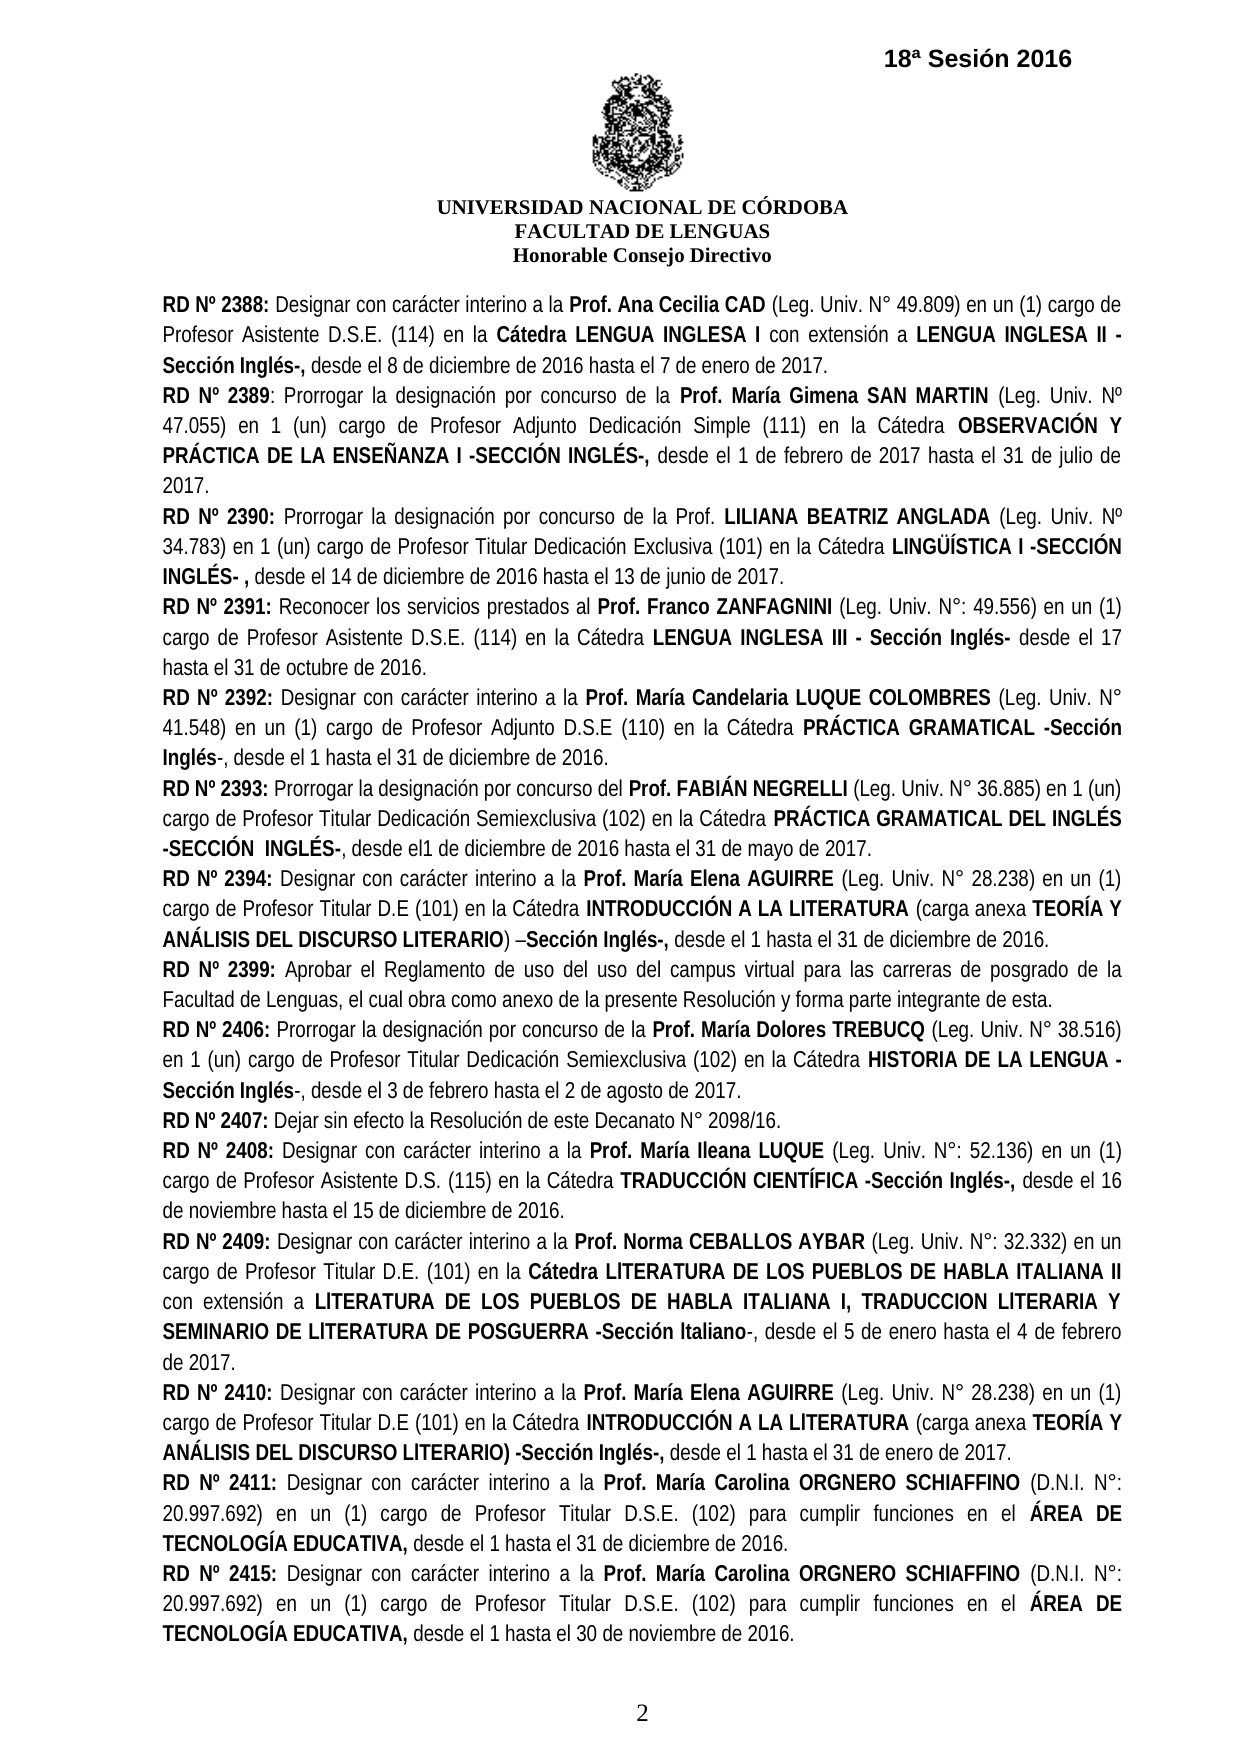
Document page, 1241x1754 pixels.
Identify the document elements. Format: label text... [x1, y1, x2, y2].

text RD Nº 2399: Aprobar el Reglamento de uso del uso del campus virtual para las carreras de posgrado de la Facultad de Lenguas, el cual obra como anexo de la presente Resolución y forma parte integrante de esta. [162, 956, 1122, 1012]
text RD Nº 2388: Designar con carácter interino a la Prof. Ana Cecilia CAD (Leg. Univ. N° 49.809) en un (1) cargo de Profesor Asistente D.S.E. (114) en la Cátedra LENGUA INGLESA I con extensión a LENGUA INGLESA II -Sección Inglés-, desde el 8 de diciembre de 2016 hasta el 7 de enero de 2017. [162, 291, 1122, 378]
text RD Nº 2411: Designar con carácter interino a la Prof. María Carolina ORGNERO SCHIAFFINO (D.N.I. N°: 20.997.692) en un (1) cargo de Profesor Titular D.S.E. (102) para cumplir funciones en el ÁREA DE TECNOLOGÍA EDUCATIVA, desde el 1 hasta el 31 de diciembre de 2016. [162, 1469, 1122, 1556]
text RD Nº 2394: Designar con carácter interino a la Prof. María Elena AGUIRRE (Leg. Univ. N° 28.238) en un (1) cargo de Profesor Titular D.E (101) en la Cátedra INTRODUCCIÓN A LA LITERATURA (carga anexa TEORÍA Y ANÁLISIS DEL DISCURSO LITERARIO) –Sección Inglés-, desde el 1 hasta el 31 de diciembre de 2016. [162, 865, 1122, 952]
text RD Nº 2408: Designar con carácter interino a la Prof. María Ileana LUQUE (Leg. Univ. N°: 52.136) en un (1) cargo de Profesor Asistente D.S. (115) en la Cátedra TRADUCCIÓN CIENTÍFICA -Sección Inglés-, desde el 16 de noviembre hasta el 15 de diciembre de 2016. [162, 1137, 1122, 1224]
text RD Nº 2410: Designar con carácter interino a la Prof. María Elena AGUIRRE (Leg. Univ. N° 28.238) en un (1) cargo de Profesor Titular D.E (101) en la Cátedra INTRODUCCIÓN A LA LlTERATURA (carga anexa TEORÍA Y ANÁLISIS DEL DISCURSO LlTERARIO) -Sección Inglés-, desde el 1 hasta el 31 de enero de 2017. [162, 1379, 1122, 1465]
text RD Nº 2407: Dejar sin efecto la Resolución de este Decanato N° 2098/16. [162, 1107, 1122, 1133]
text RD Nº 2393: Prorrogar la designación por concurso del Prof. FABIÁN NEGRELLI (Leg. Univ. N° 36.885) en 1 (un) cargo de Profesor Titular Dedicación Semiexclusiva (102) en la Cátedra PRÁCTICA GRAMATICAL DEL INGLÉS -SECCIÓN INGLÉS-, desde el1 de diciembre de 2016 hasta el 31 de mayo de 2017. [162, 774, 1122, 861]
text RD Nº 2392: Designar con carácter interino a la Prof. María Candelaria LUQUE COLOMBRES (Leg. Univ. N° 41.548) en un (1) cargo de Profesor Adjunto D.S.E (110) en la Cátedra PRÁCTICA GRAMATICAL -Sección Inglés-, desde el 1 hasta el 31 de diciembre de 2016. [162, 684, 1122, 771]
text RD Nº 2406: Prorrogar la designación por concurso de la Prof. María Dolores TREBUCQ (Leg. Univ. N° 38.516) en 1 (un) cargo de Profesor Titular Dedicación Semiexclusiva (102) en la Cátedra HISTORIA DE LA LENGUA -Sección Inglés-, desde el 3 de febrero hasta el 2 de agosto de 2017. [162, 1016, 1122, 1103]
text RD Nº 2390: Prorrogar la designación por concurso de la Prof. LILIANA BEATRIZ ANGLADA (Leg. Univ. Nº 34.783) en 1 (un) cargo de Profesor Titular Dedicación Exclusiva (101) en la Cátedra LINGÜÍSTICA I -SECCIÓN INGLÉS- , desde el 14 de diciembre de 2016 hasta el 13 de junio de 2017. [162, 503, 1122, 589]
text RD Nº 2389: Prorrogar la designación por concurso de la Prof. María Gimena SAN MARTIN (Leg. Univ. Nº 47.055) en 1 (un) cargo de Profesor Adjunto Dedicación Simple (111) en la Cátedra OBSERVACIÓN Y PRÁCTICA DE LA ENSEÑANZA I -SECCIÓN INGLÉS-, desde el 1 de febrero de 2017 hasta el 31 de julio de 2017. [162, 382, 1122, 499]
text RD Nº 2391: Reconocer los servicios prestados al Prof. Franco ZANFAGNINI (Leg. Univ. N°: 49.556) en un (1) cargo de Profesor Asistente D.S.E. (114) en la Cátedra LENGUA INGLESA III - Sección Inglés- desde el 17 hasta el 31 de octubre de 2016. [162, 593, 1122, 680]
text RD Nº 2409: Designar con carácter interino a la Prof. Norma CEBALLOS AYBAR (Leg. Univ. N°: 32.332) en un cargo de Profesor Titular D.E. (101) en la Cátedra LlTERATURA DE LOS PUEBLOS DE HABLA ITALIANA II con extensión a LlTERATURA DE LOS PUEBLOS DE HABLA ITALIANA I, TRADUCCION LlTERARIA Y SEMINARIO DE LlTERATURA DE POSGUERRA -Sección ltaliano-, desde el 5 de enero hasta el 4 de febrero de 2017. [162, 1228, 1122, 1375]
text RD Nº 2415: Designar con carácter interino a la Prof. María Carolina ORGNERO SCHIAFFINO (D.N.I. N°: 20.997.692) en un (1) cargo de Profesor Titular D.S.E. (102) para cumplir funciones en el ÁREA DE TECNOLOGÍA EDUCATIVA, desde el 1 hasta el 30 de noviembre de 2016. [162, 1560, 1122, 1647]
